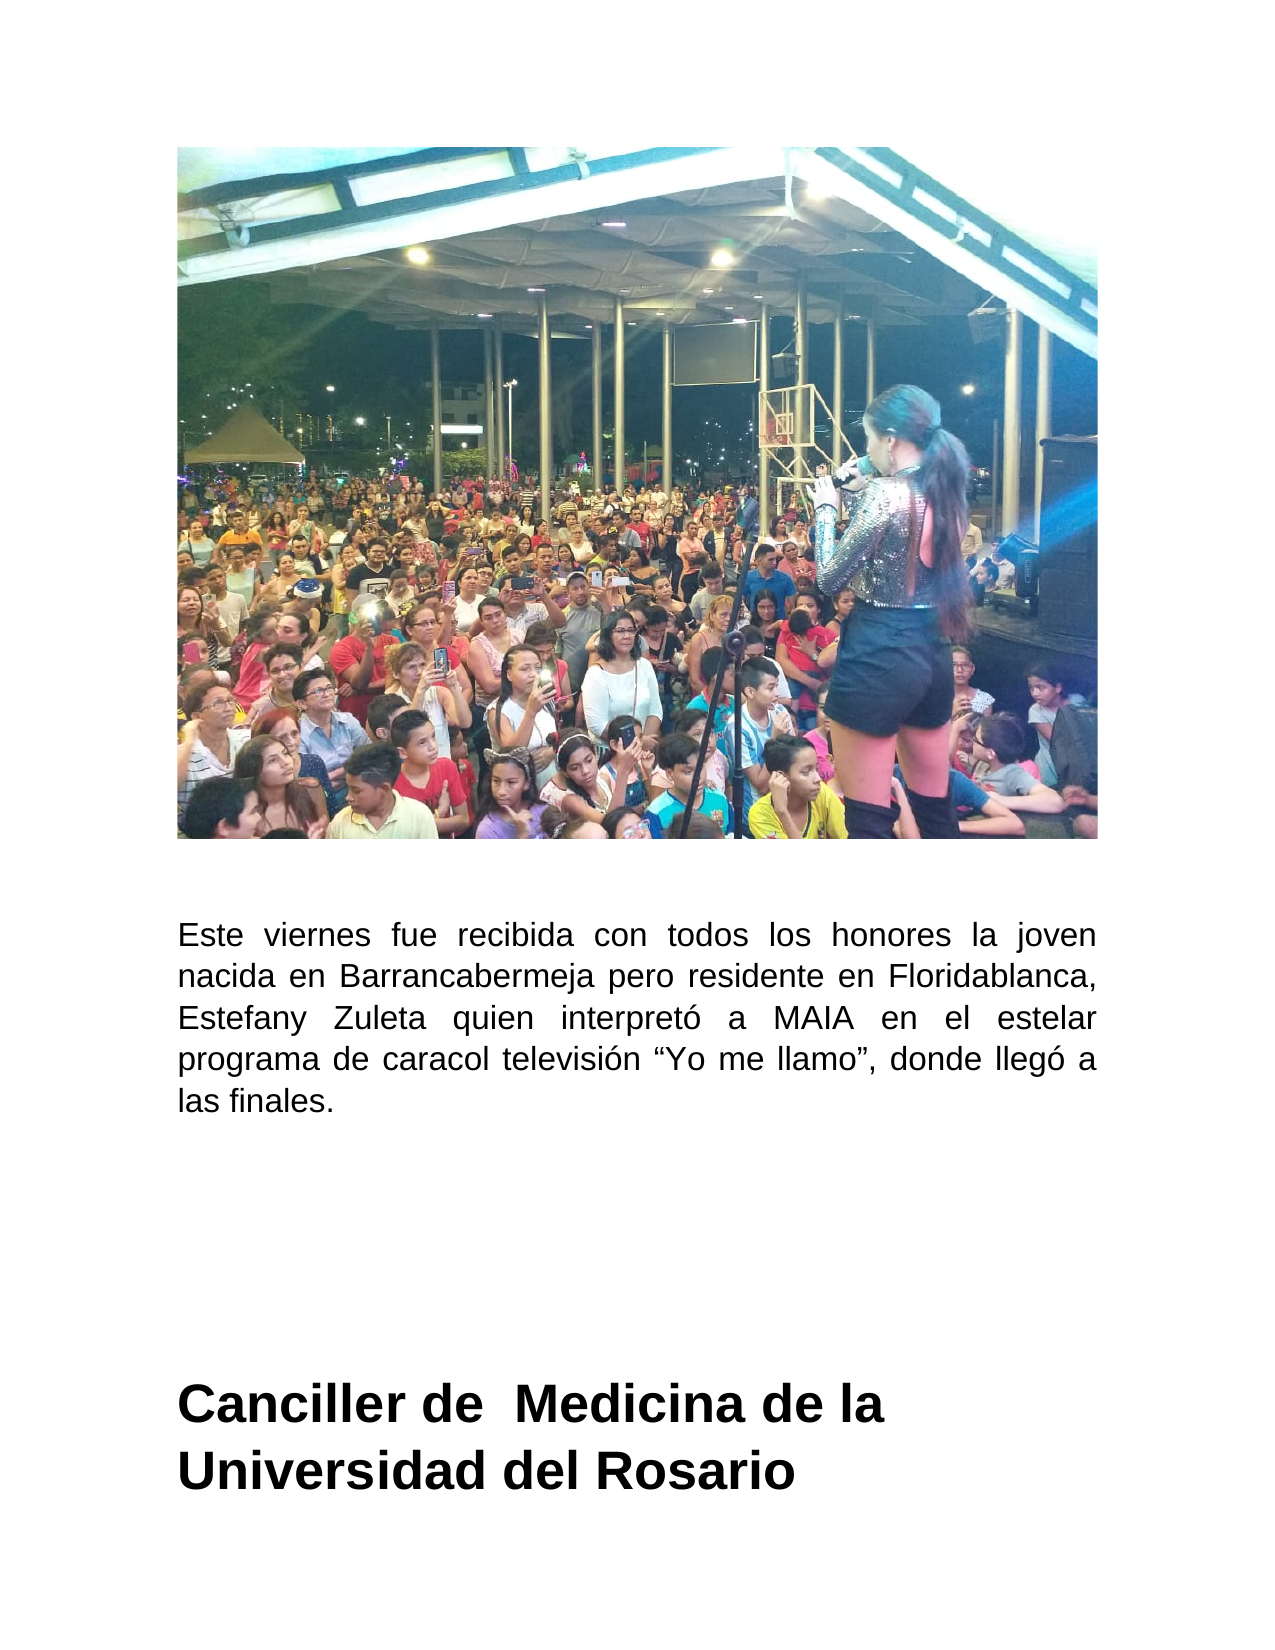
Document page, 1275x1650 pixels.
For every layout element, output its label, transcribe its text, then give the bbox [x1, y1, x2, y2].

picture [177, 147, 1098, 839]
text Este viernes fue recibida con todos los honores la joven nacida en Barrancabermeja pero residente en Floridablanca, Estefany Zuleta quien interpretó a MAIA en el estelar programa de caracol televisión “Yo me llamo”, donde llegó a las finales. [177, 915, 1098, 1119]
text Canciller de Medicina de la Universidad del Rosario [177, 1372, 1098, 1501]
